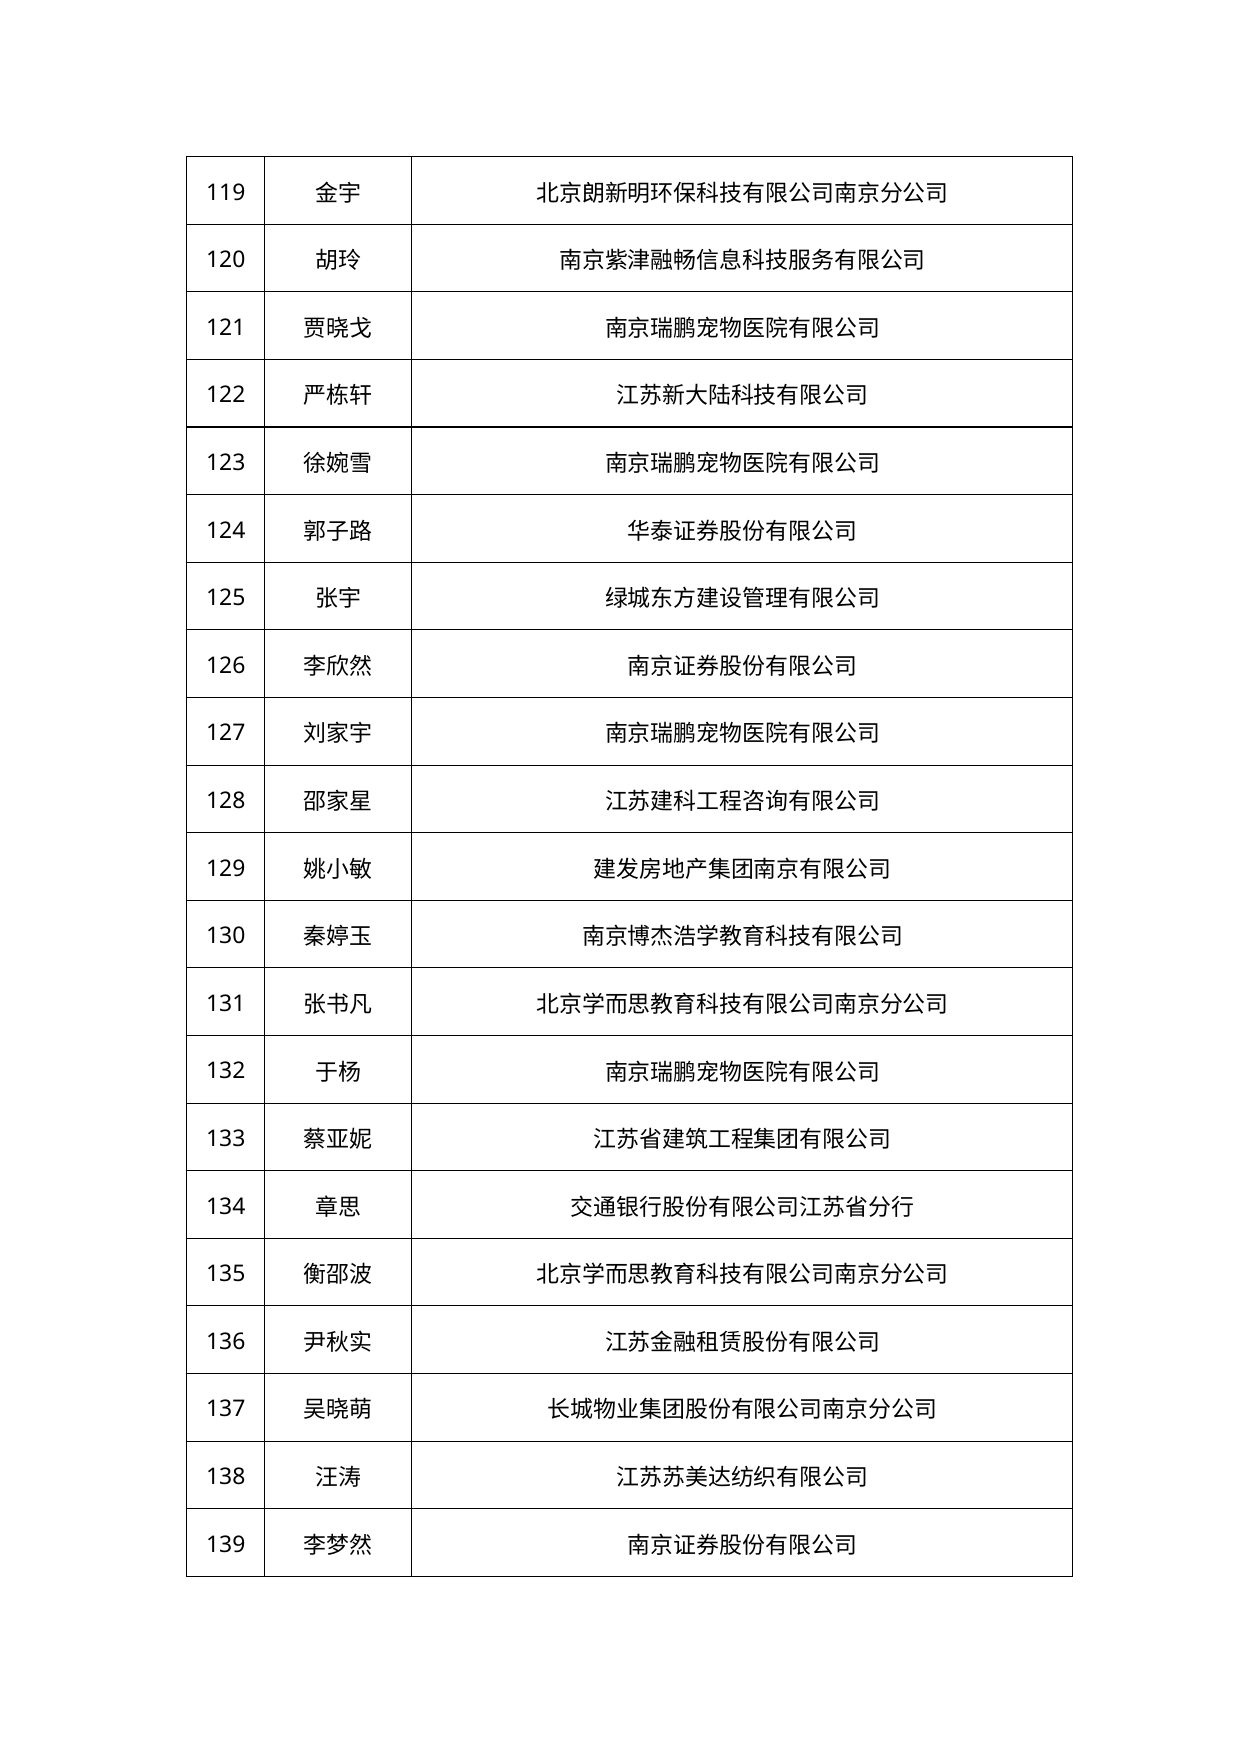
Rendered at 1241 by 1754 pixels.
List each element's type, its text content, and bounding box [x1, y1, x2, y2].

table_cell 123 [187, 428, 264, 494]
table_cell 139 [187, 1509, 264, 1576]
table_cell 章思 [265, 1171, 411, 1238]
table_cell 秦婷玉 [265, 901, 411, 967]
table_cell 南京紫津融畅信息科技服务有限公司 [412, 225, 1072, 291]
table_cell 南京博杰浩学教育科技有限公司 [412, 901, 1072, 967]
table_cell 127 [187, 698, 264, 764]
table_cell 严栋轩 [265, 360, 411, 426]
table_cell 姚小敏 [265, 833, 411, 900]
table_cell 121 [187, 292, 264, 359]
table_cell 北京学而思教育科技有限公司南京分公司 [412, 1239, 1072, 1305]
table_cell 江苏省建筑工程集团有限公司 [412, 1104, 1072, 1170]
table_cell 124 [187, 495, 264, 562]
table_cell 136 [187, 1306, 264, 1373]
table_cell 南京证券股份有限公司 [412, 630, 1072, 697]
table_cell 138 [187, 1442, 264, 1508]
table_cell 华泰证券股份有限公司 [412, 495, 1072, 562]
table_cell 南京瑞鹏宠物医院有限公司 [412, 292, 1072, 359]
table_cell 金宇 [265, 157, 411, 224]
table_cell 江苏新大陆科技有限公司 [412, 360, 1072, 426]
table_cell 南京瑞鹏宠物医院有限公司 [412, 428, 1072, 494]
table_cell 绿城东方建设管理有限公司 [412, 563, 1072, 629]
table_cell 吴晓萌 [265, 1374, 411, 1441]
table_cell 李梦然 [265, 1509, 411, 1576]
table_cell 130 [187, 901, 264, 967]
table_cell 南京证券股份有限公司 [412, 1509, 1072, 1576]
table_cell 134 [187, 1171, 264, 1238]
table_cell 128 [187, 766, 264, 832]
table_cell 郭子路 [265, 495, 411, 562]
table_cell 贾晓戈 [265, 292, 411, 359]
table_cell 125 [187, 563, 264, 629]
table_cell 汪涛 [265, 1442, 411, 1508]
table_cell 131 [187, 968, 264, 1035]
table_cell 衡邵波 [265, 1239, 411, 1305]
table_cell 132 [187, 1036, 264, 1102]
table_cell 南京瑞鹏宠物医院有限公司 [412, 698, 1072, 764]
table_cell 135 [187, 1239, 264, 1305]
table_cell 刘家宇 [265, 698, 411, 764]
table_cell 尹秋实 [265, 1306, 411, 1373]
table_cell 张宇 [265, 563, 411, 629]
table_cell 交通银行股份有限公司江苏省分行 [412, 1171, 1072, 1238]
table_cell 长城物业集团股份有限公司南京分公司 [412, 1374, 1072, 1441]
table_cell 129 [187, 833, 264, 900]
table_cell 119 [187, 157, 264, 224]
table_cell 蔡亚妮 [265, 1104, 411, 1170]
table_cell 北京朗新明环保科技有限公司南京分公司 [412, 157, 1072, 224]
table_cell 江苏金融租赁股份有限公司 [412, 1306, 1072, 1373]
table_cell 胡玲 [265, 225, 411, 291]
table_cell 南京瑞鹏宠物医院有限公司 [412, 1036, 1072, 1102]
table_cell 江苏建科工程咨询有限公司 [412, 766, 1072, 832]
table_cell 徐婉雪 [265, 428, 411, 494]
table_cell 133 [187, 1104, 264, 1170]
table_cell 120 [187, 225, 264, 291]
table_cell 137 [187, 1374, 264, 1441]
table_cell 122 [187, 360, 264, 426]
table_cell 张书凡 [265, 968, 411, 1035]
table_cell 126 [187, 630, 264, 697]
table_cell 于杨 [265, 1036, 411, 1102]
table_cell 建发房地产集团南京有限公司 [412, 833, 1072, 900]
table_cell 邵家星 [265, 766, 411, 832]
table_cell 李欣然 [265, 630, 411, 697]
table_cell 北京学而思教育科技有限公司南京分公司 [412, 968, 1072, 1035]
table_cell 江苏苏美达纺织有限公司 [412, 1442, 1072, 1508]
